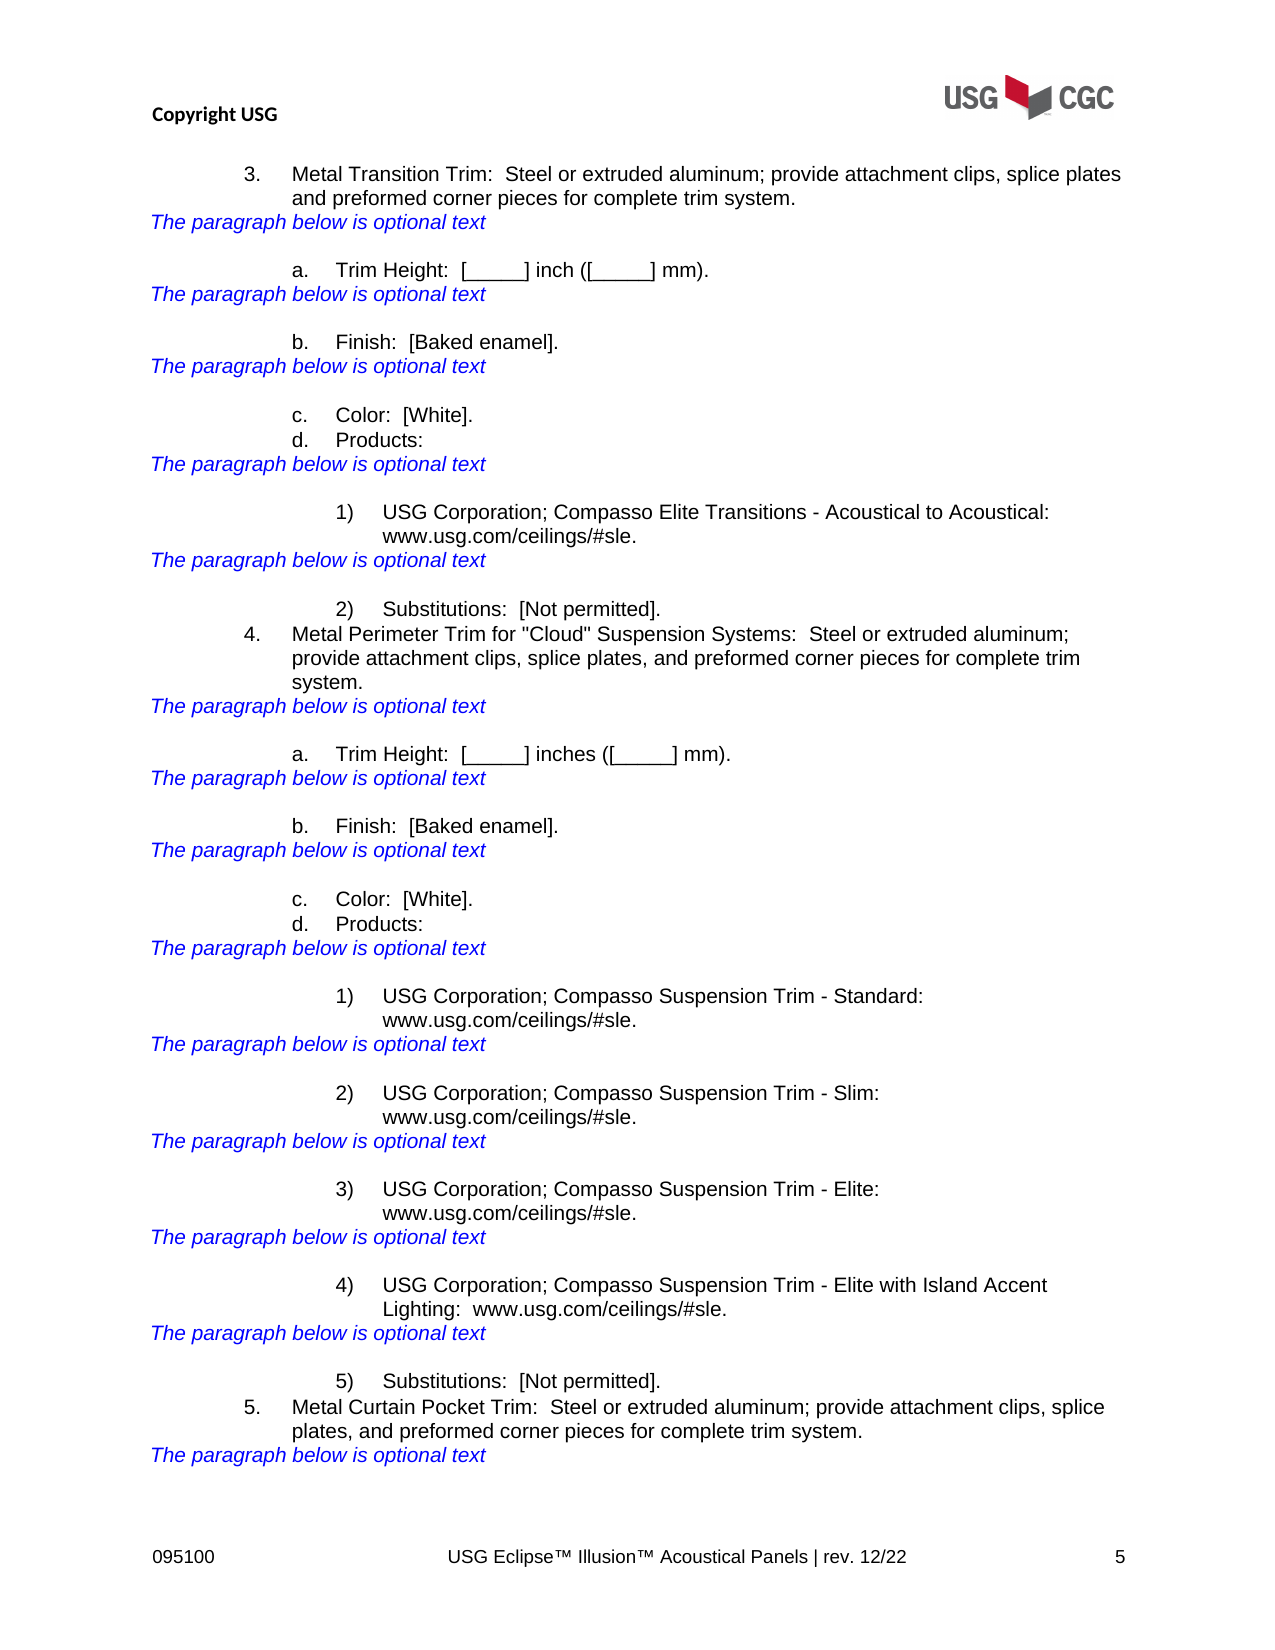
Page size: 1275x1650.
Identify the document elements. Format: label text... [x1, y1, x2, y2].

list The paragraph below is optional text [150, 1128, 1125, 1152]
list The paragraph below is optional text [150, 838, 1125, 862]
text USG Corporation; Compasso Suspension Trim - Slim: www.usg.com/ceilings/#sle. [335, 1081, 1125, 1128]
text USG Corporation; Compasso Suspension Trim - Standard: www.usg.com/ceilings/#sle. [335, 984, 1125, 1032]
picture [945, 75, 1114, 120]
list The paragraph below is optional text [150, 354, 1125, 378]
text Color: [White]. [292, 402, 1125, 426]
text USG Corporation; Compasso Elite Transitions - Acoustical to Acoustical: www.usg.com/ceilings/#sle. [335, 500, 1125, 548]
text Products: [292, 428, 1125, 452]
list The paragraph below is optional text [150, 1321, 1125, 1345]
list The paragraph below is optional text [150, 209, 1125, 233]
text Trim Height: [_____] inches ([_____] mm). [292, 742, 1125, 766]
text Metal Perimeter Trim for "Cloud" Suspension Systems: Steel or extruded aluminum; provide attachment clips, splice plates, and preformed corner pieces for complete trim system. [244, 622, 1125, 694]
text Finish: [Baked enamel]. [292, 814, 1125, 838]
list The paragraph below is optional text [150, 548, 1125, 572]
text USG Corporation; Compasso Suspension Trim - Elite: www.usg.com/ceilings/#sle. [335, 1177, 1125, 1225]
text Trim Height: [_____] inch ([_____] mm). [292, 258, 1125, 282]
text Metal Transition Trim: Steel or extruded aluminum; provide attachment clips, splice plates and preformed corner pieces for complete trim system. [244, 162, 1125, 209]
list The paragraph below is optional text [150, 282, 1125, 306]
text Metal Curtain Pocket Trim: Steel or extruded aluminum; provide attachment clips, splice plates, and preformed corner pieces for complete trim system. [244, 1395, 1125, 1443]
text Products: [292, 912, 1125, 936]
list The paragraph below is optional text [150, 766, 1125, 790]
text Substitutions: [Not permitted]. [335, 1369, 1125, 1393]
list The paragraph below is optional text [150, 1443, 1125, 1467]
list The paragraph below is optional text [150, 1032, 1125, 1056]
text Finish: [Baked enamel]. [292, 330, 1125, 354]
text USG Corporation; Compasso Suspension Trim - Elite with Island Accent Lighting: www.usg.com/ceilings/#sle. [335, 1273, 1125, 1321]
list The paragraph below is optional text [150, 694, 1125, 718]
text Color: [White]. [292, 887, 1125, 911]
list The paragraph below is optional text [150, 452, 1125, 476]
list The paragraph below is optional text [150, 1225, 1125, 1249]
text Substitutions: [Not permitted]. [335, 596, 1125, 620]
list The paragraph below is optional text [150, 936, 1125, 960]
